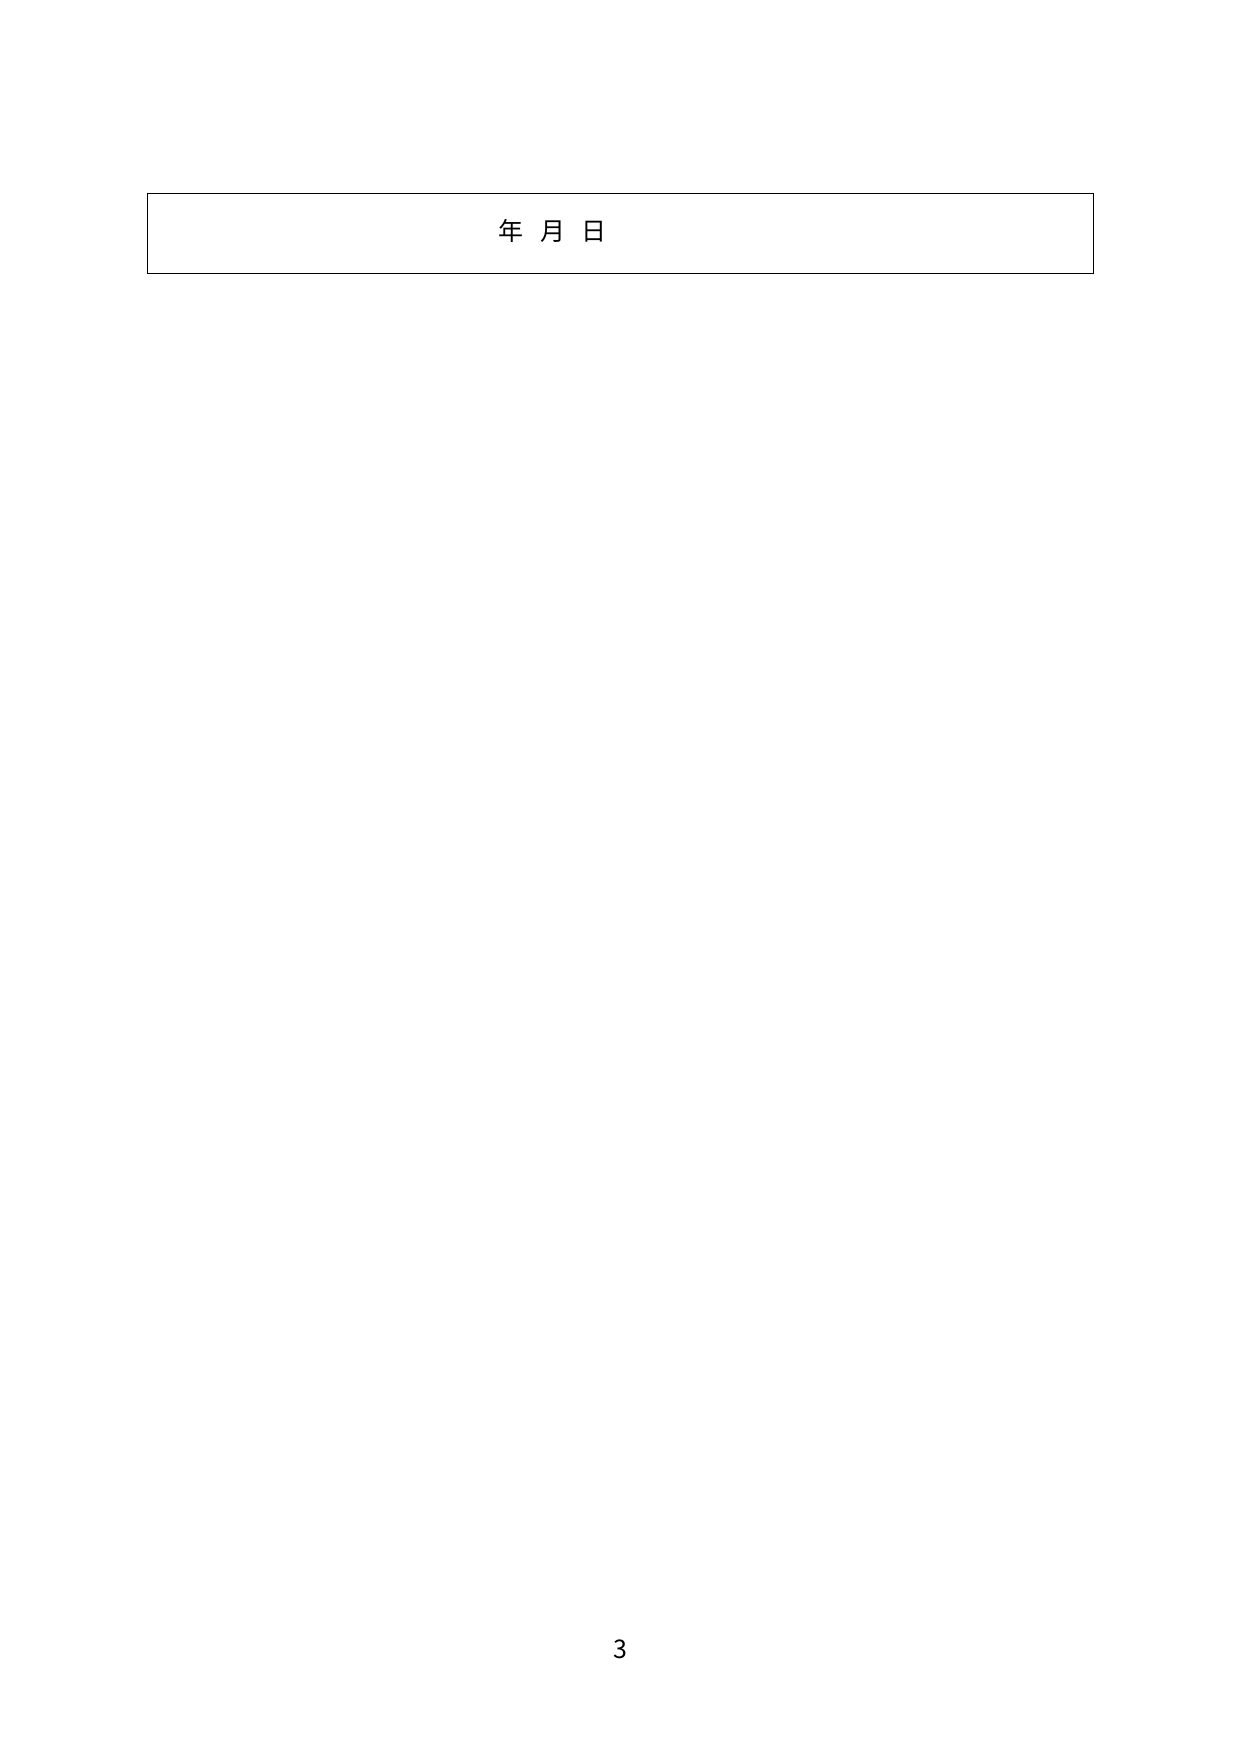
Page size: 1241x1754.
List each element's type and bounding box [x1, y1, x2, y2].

table_cell [148, 194, 1093, 273]
